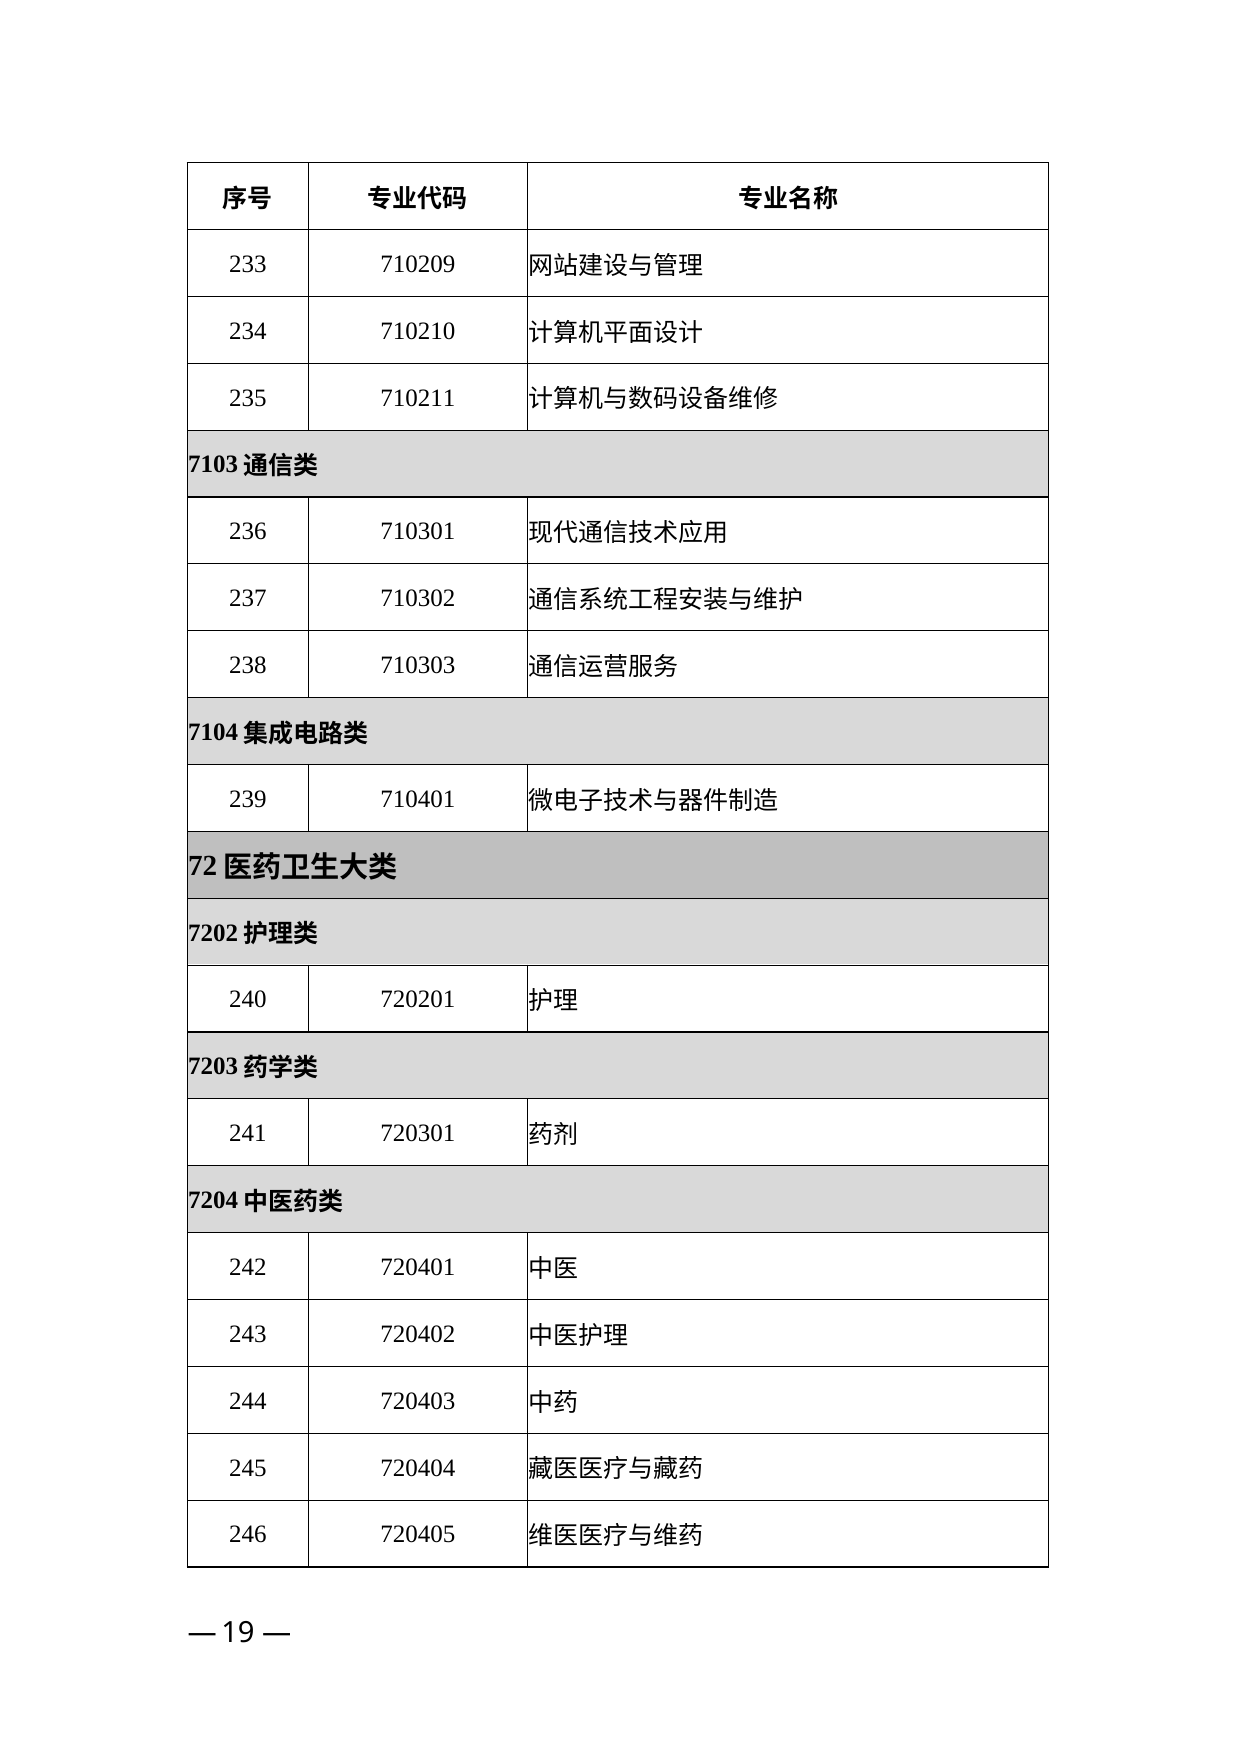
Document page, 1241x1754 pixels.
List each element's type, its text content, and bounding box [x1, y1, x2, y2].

table_cell 中医护理 [528, 1300, 1048, 1366]
table_cell 通信系统工程安装与维护 [528, 564, 1048, 630]
table_cell 242 [188, 1233, 308, 1299]
table_cell 240 [188, 966, 308, 1031]
table_cell 7202护理类 [188, 899, 1048, 964]
table_cell 237 [188, 564, 308, 630]
table_cell 243 [188, 1300, 308, 1366]
table_cell 7103通信类 [188, 431, 1048, 496]
table_cell 710302 [309, 564, 527, 630]
table_cell 720301 [309, 1099, 527, 1165]
table_cell 微电子技术与器件制造 [528, 765, 1048, 831]
table_header 专业代码 [309, 163, 527, 229]
table_cell 239 [188, 765, 308, 831]
table_cell 7104集成电路类 [188, 698, 1048, 764]
table_cell 网站建设与管理 [528, 230, 1048, 296]
table_cell 710301 [309, 498, 527, 563]
table_cell 710210 [309, 297, 527, 363]
table_cell 234 [188, 297, 308, 363]
table_cell 235 [188, 364, 308, 429]
table_cell 236 [188, 498, 308, 563]
table_cell 中医 [528, 1233, 1048, 1299]
table_cell 7204中医药类 [188, 1166, 1048, 1232]
table_cell 护理 [528, 966, 1048, 1031]
table_header 专业名称 [528, 163, 1048, 229]
table_cell 710209 [309, 230, 527, 296]
table_cell 233 [188, 230, 308, 296]
table_header 序号 [188, 163, 308, 229]
table_cell 计算机与数码设备维修 [528, 364, 1048, 429]
table_cell 通信运营服务 [528, 631, 1048, 697]
table_cell 720201 [309, 966, 527, 1031]
table_cell 720405 [309, 1501, 527, 1566]
table_cell 720401 [309, 1233, 527, 1299]
table_cell 药剂 [528, 1099, 1048, 1165]
table_cell 720402 [309, 1300, 527, 1366]
table_cell 710303 [309, 631, 527, 697]
table_cell 245 [188, 1434, 308, 1499]
table_cell 中药 [528, 1367, 1048, 1433]
table_cell 710211 [309, 364, 527, 429]
table_cell 710401 [309, 765, 527, 831]
table_cell 720404 [309, 1434, 527, 1499]
table_cell 241 [188, 1099, 308, 1165]
table_cell 246 [188, 1501, 308, 1566]
table_cell 244 [188, 1367, 308, 1433]
table_cell 现代通信技术应用 [528, 498, 1048, 563]
table_cell 维医医疗与维药 [528, 1501, 1048, 1566]
table_cell 72医药卫生大类 [188, 832, 1048, 898]
table_cell 藏医医疗与藏药 [528, 1434, 1048, 1499]
table_cell 7203药学类 [188, 1033, 1048, 1098]
table_cell 238 [188, 631, 308, 697]
table_cell 720403 [309, 1367, 527, 1433]
table_cell 计算机平面设计 [528, 297, 1048, 363]
